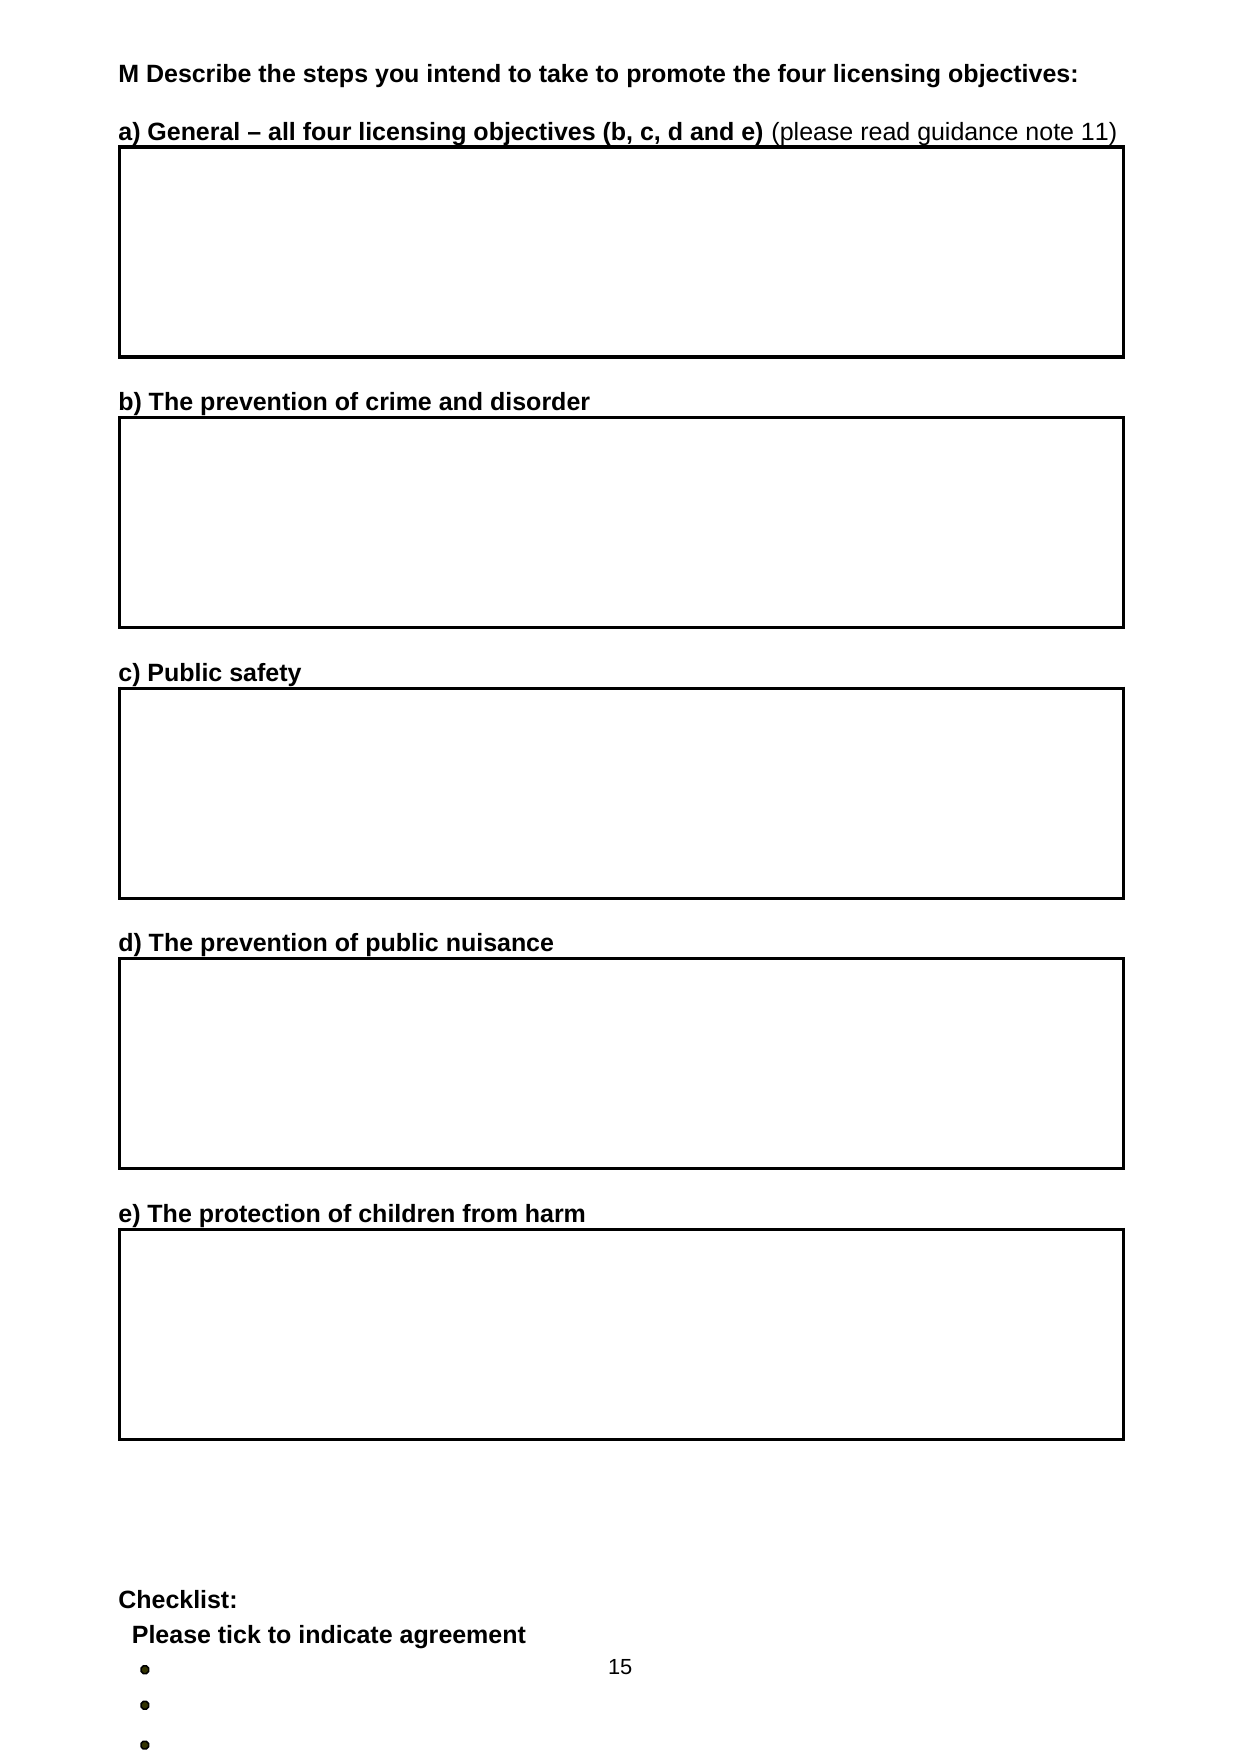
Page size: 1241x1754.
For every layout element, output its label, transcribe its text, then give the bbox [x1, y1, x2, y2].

text d) The prevention of public nuisance [118, 928, 1122, 957]
table_header [121, 419, 1122, 626]
text M Describe the steps you intend to take to promote the four licensing objectives: [118, 59, 1122, 88]
table_header [121, 149, 1122, 355]
table_header [121, 1231, 1122, 1438]
table_header [121, 690, 1122, 897]
text a) General – all four licensing objectives (b, c, d and e) (please read guidance note 11) [118, 117, 1122, 145]
text Checklist: [118, 1585, 1122, 1613]
text e) The protection of children from harm [118, 1199, 1122, 1228]
text b) The prevention of crime and disorder [118, 387, 1122, 416]
table_header [121, 960, 1122, 1167]
table_header Please tick to indicate agreement [120, 1614, 1124, 1651]
text c) Public safety [118, 658, 1122, 687]
